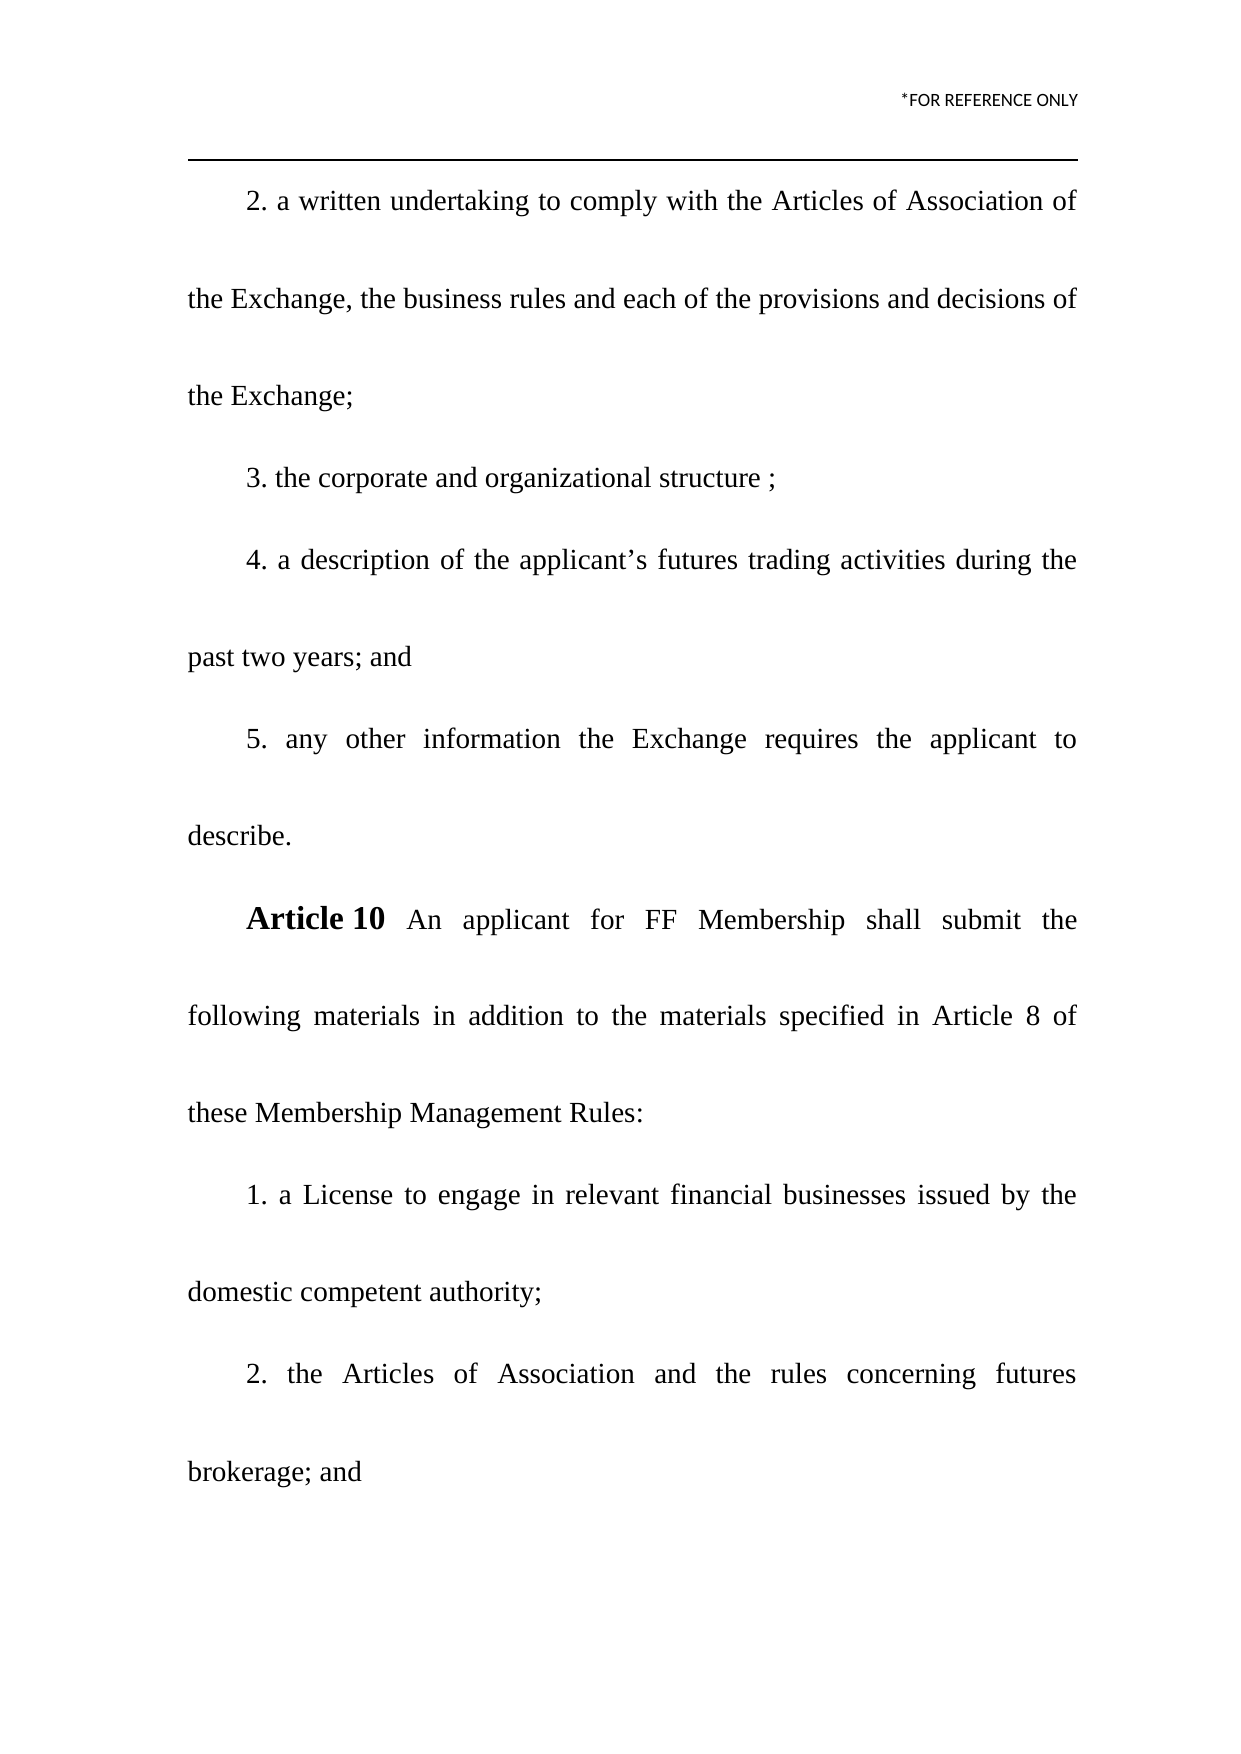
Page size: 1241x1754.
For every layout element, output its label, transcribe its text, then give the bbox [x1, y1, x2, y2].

text 2. the Articles of Association and the rules concerning futures brokerage; and [187, 1341, 1078, 1503]
text 2. a written undertaking to comply with the Articles of Association of the Exchange, the business rules and each of the provisions and decisions of the Exchange; [187, 167, 1078, 427]
text 4. a description of the applicant’s futures trading activities during the past two years; and [187, 526, 1078, 688]
text 3. the corporate and organizational structure ; [187, 444, 1078, 509]
text 1. a License to engage in relevant financial businesses issued by the domestic competent authority; [187, 1161, 1078, 1324]
text 5. any other information the Exchange requires the applicant to describe. [187, 705, 1078, 868]
list An applicant for FF Membership shall submit the following materials in addition to the materials specified in Article 8 of these Membership Management Rules: [187, 884, 1078, 1144]
